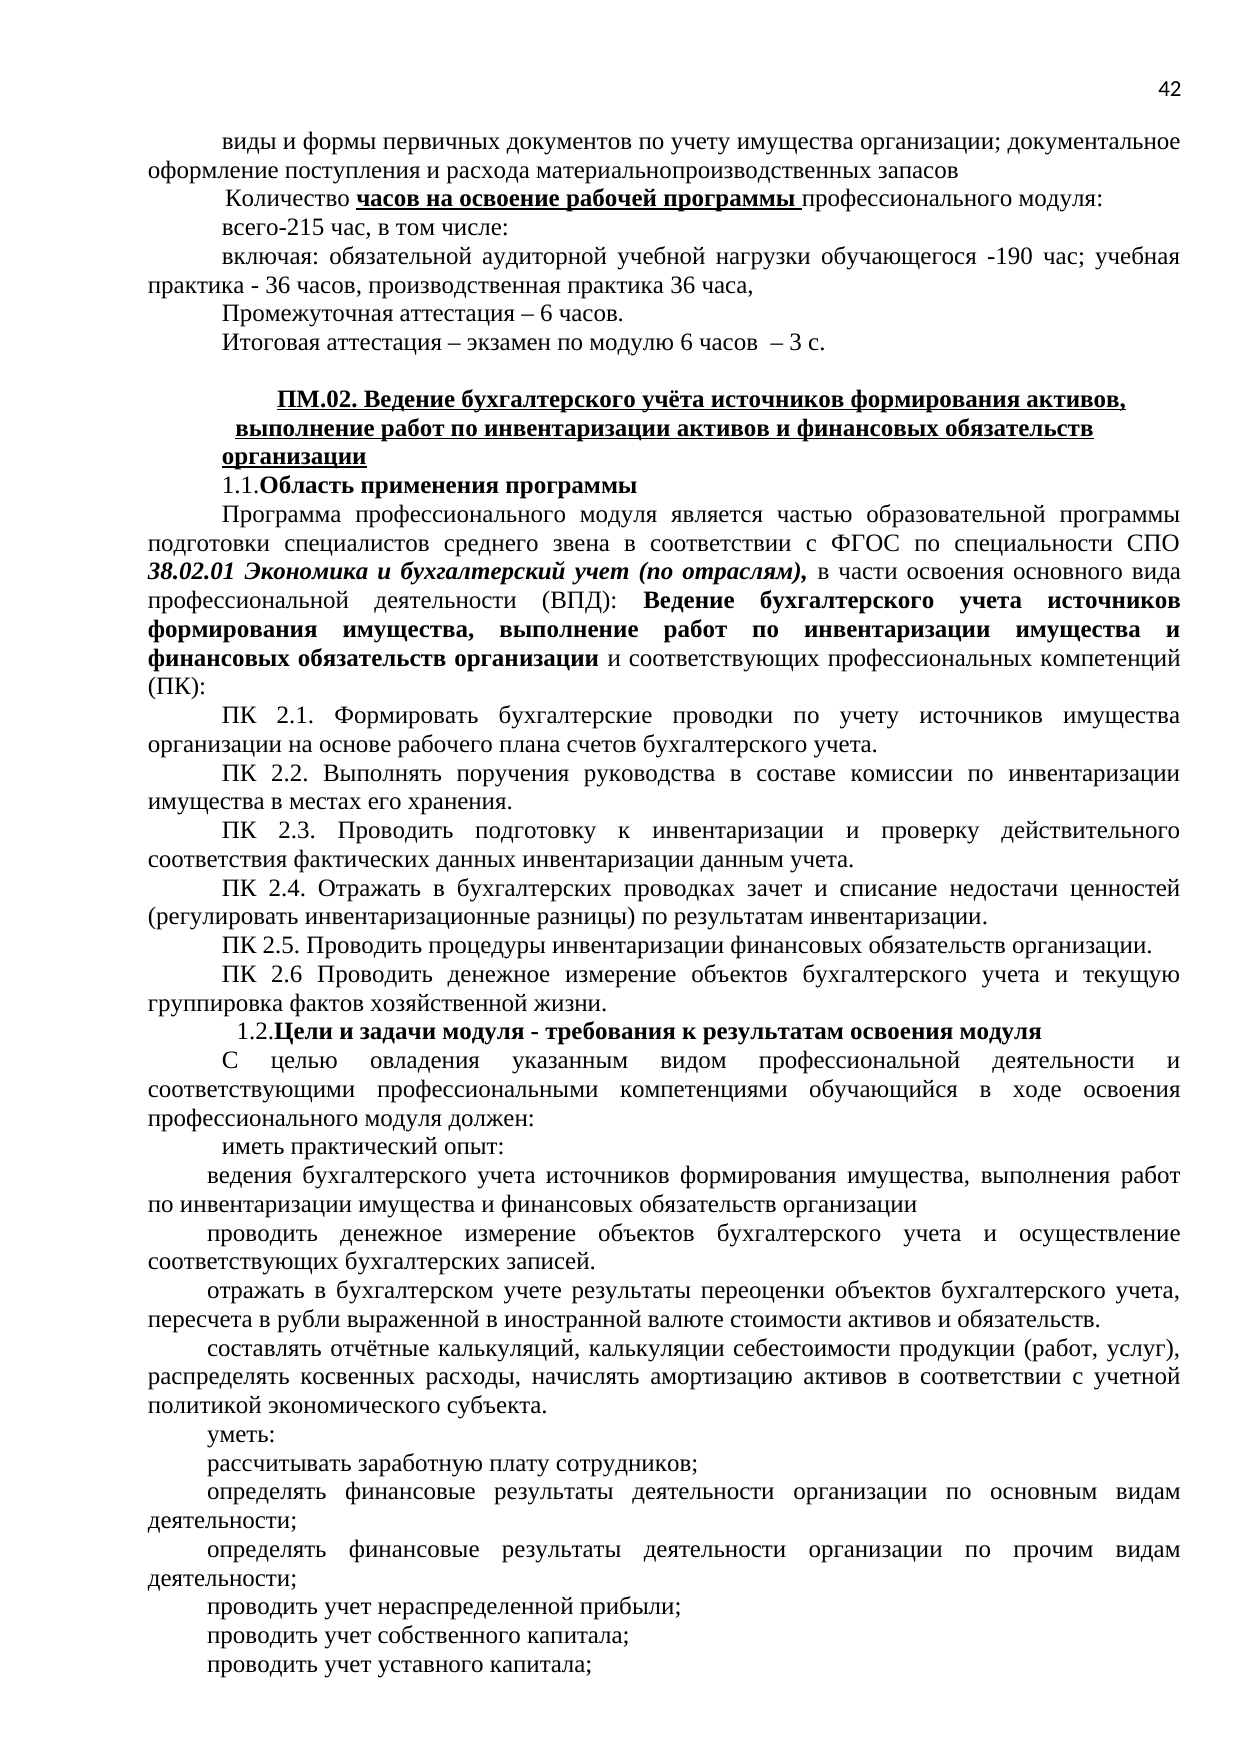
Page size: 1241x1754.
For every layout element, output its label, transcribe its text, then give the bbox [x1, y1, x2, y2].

text Итоговая аттестация – экзамен по модулю 6 часов – 3 с. [148, 327, 1181, 356]
text Промежуточная аттестация – 6 часов. [148, 298, 1181, 327]
text ПК 2.4. Отражать в бухгалтерских проводках зачет и списание недостачи ценностей (регулировать инвентаризационные разницы) по результатам инвентаризации. [148, 873, 1181, 930]
text ПК 2.3. Проводить подготовку к инвентаризации и проверку действительного соответствия фактических данных инвентаризации данным учета. [148, 815, 1181, 873]
text проводить учет собственного капитала; [148, 1620, 1181, 1649]
text всего-215 час, в том числе: [148, 212, 1181, 241]
text включая: обязательной аудиторной учебной нагрузки обучающегося -190 час; учебная практика - 36 часов, производственная практика 36 часа, [148, 241, 1181, 298]
text виды и формы первичных документов по учету имущества организации; документальное оформление поступления и расхода материальнопроизводственных запасов [148, 126, 1181, 183]
text ПК 2.1. Формировать бухгалтерские проводки по учету источников имущества организации на основе рабочего плана счетов бухгалтерского учета. [148, 700, 1181, 758]
text 1.2.Цели и задачи модуля - требования к результатам освоения модуля [236, 1016, 1181, 1045]
text Программа профессионального модуля является частью образовательной программы подготовки специалистов среднего звена в соответствии с ФГОС по специальности СПО 38.02.01 Экономика и бухгалтерский учет (по отраслям), в части освоения основного вида профессиональной деятельности (ВПД): Ведение бухгалтерского учета источников формирования имущества, выполнение работ по инвентаризации имущества и финансовых обязательств организации и соответствующих профессиональных компетенций (ПК): [148, 499, 1181, 700]
text ПК 2.6 Проводить денежное измерение объектов бухгалтерского учета и текущую группировка фактов хозяйственной жизни. [148, 959, 1181, 1016]
text Количество часов на освоение рабочей программы профессионального модуля: [225, 183, 1181, 212]
text определять финансовые результаты деятельности организации по основным видам деятельности; [148, 1476, 1181, 1534]
text отражать в бухгалтерском учете результаты переоценки объектов бухгалтерского учета, пересчета в рубли выраженной в иностранной валюте стоимости активов и обязательств. [148, 1275, 1181, 1333]
text определять финансовые результаты деятельности организации по прочим видам деятельности; [148, 1534, 1181, 1591]
text организации [148, 441, 1181, 470]
text проводить учет уставного капитала; [148, 1649, 1181, 1678]
text иметь практический опыт: [148, 1131, 1181, 1160]
text проводить учет нераспределенной прибыли; [148, 1591, 1181, 1620]
text рассчитывать заработную плату сотрудников; [148, 1448, 1181, 1476]
text ПМ.02. Ведение бухгалтерского учёта источников формирования активов, выполнение работ по инвентаризации активов и финансовых обязательств [148, 384, 1181, 441]
text ПК 2.5. Проводить процедуры инвентаризации финансовых обязательств организации. [148, 930, 1181, 959]
text ПК 2.2. Выполнять поручения руководства в составе комиссии по инвентаризации имущества в местах его хранения. [148, 758, 1181, 815]
text уметь: [148, 1419, 1181, 1448]
text ведения бухгалтерского учета источников формирования имущества, выполнения работ по инвентаризации имущества и финансовых обязательств организации [148, 1160, 1181, 1218]
text составлять отчётные калькуляций, калькуляции себестоимости продукции (работ, услуг), распределять косвенных расходы, начислять амортизацию активов в соответствии с учетной политикой экономического субъекта. [148, 1333, 1181, 1419]
text 1.1.Область применения программы [148, 470, 1181, 499]
text проводить денежное измерение объектов бухгалтерского учета и осуществление соответствующих бухгалтерских записей. [148, 1218, 1181, 1275]
text С целью овладения указанным видом профессиональной деятельности и соответствующими профессиональными компетенциями обучающийся в ходе освоения профессионального модуля должен: [148, 1045, 1181, 1131]
